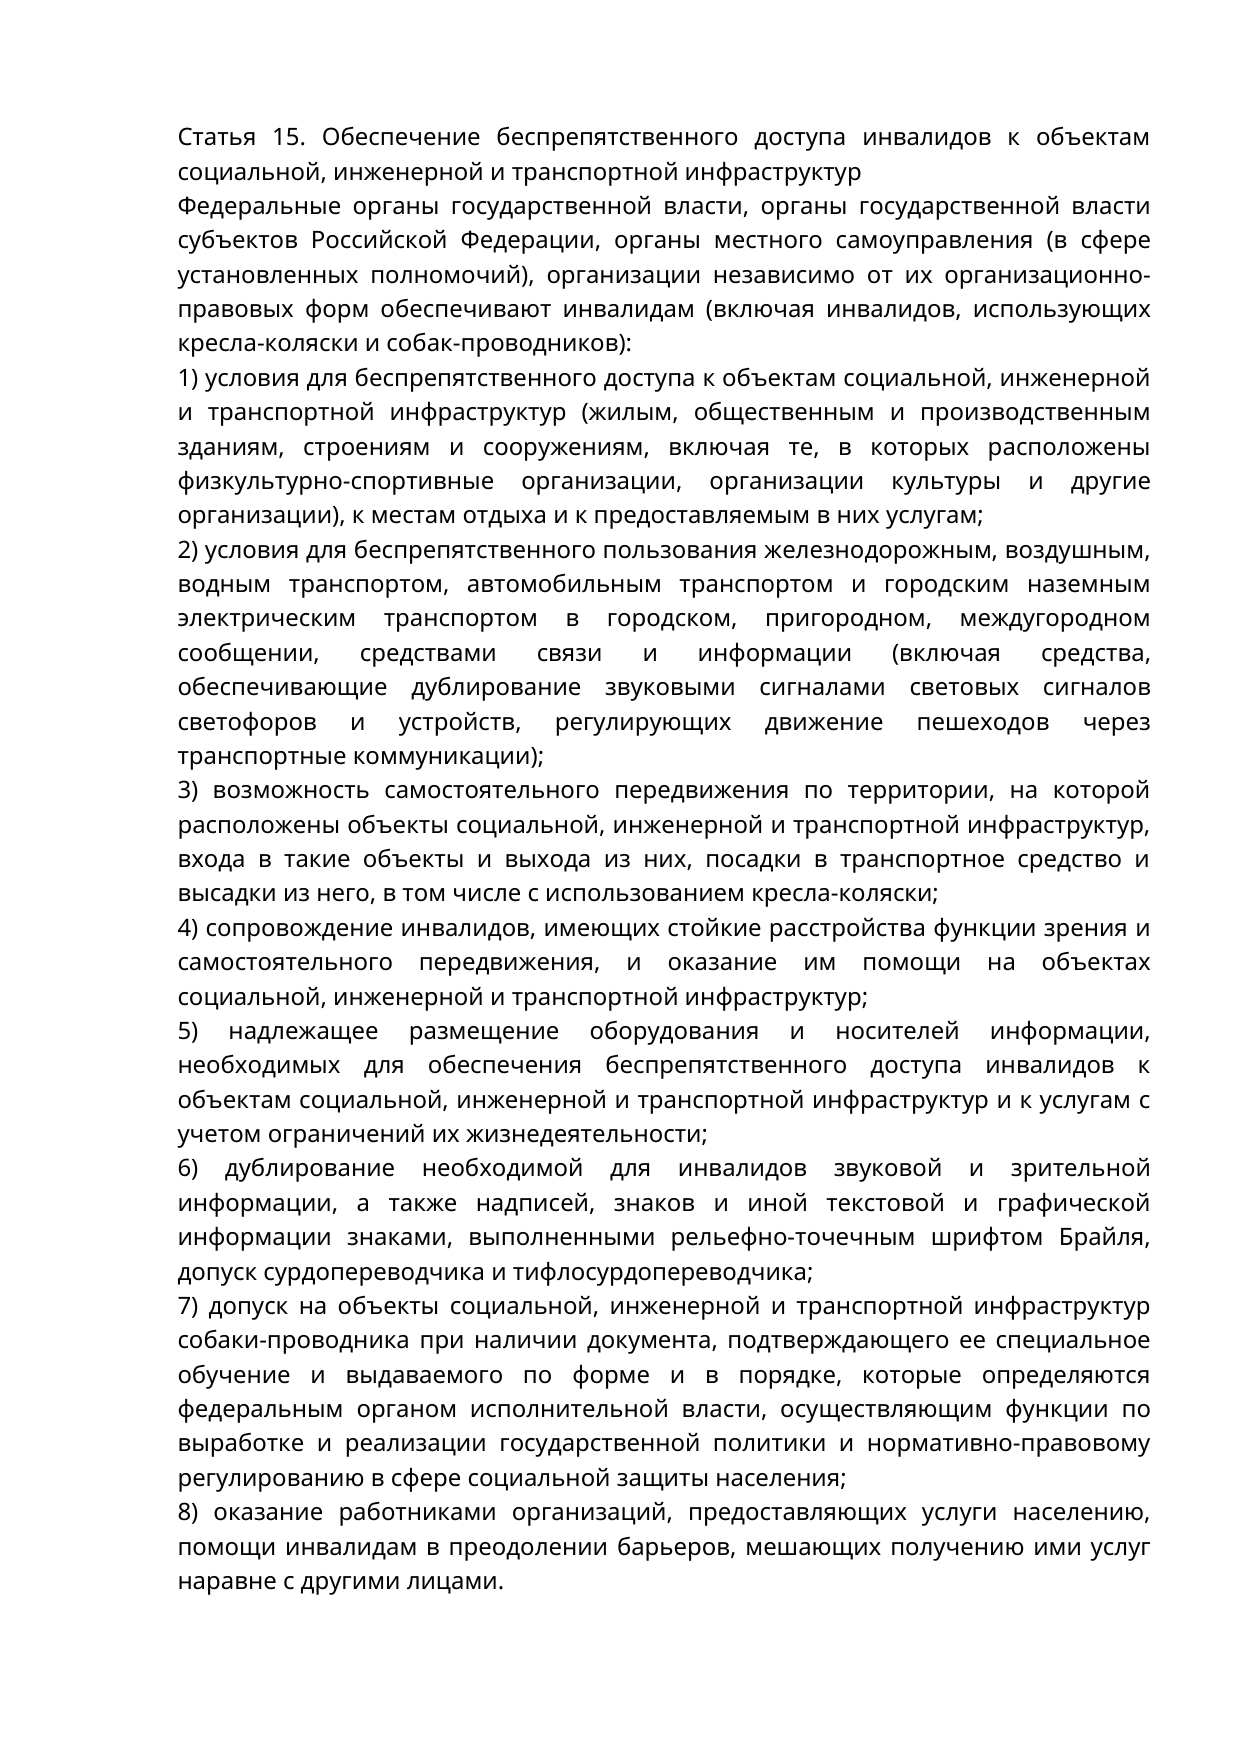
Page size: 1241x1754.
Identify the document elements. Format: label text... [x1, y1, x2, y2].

text 5) надлежащее размещение оборудования и носителей информации, необходимых для обеспечения беспрепятственного доступа инвалидов к объектам социальной, инженерной и транспортной инфраструктур и к услугам с учетом ограничений их жизнедеятельности; [177, 1012, 1152, 1149]
text 7) допуск на объекты социальной, инженерной и транспортной инфраструктур собаки-проводника при наличии документа, подтверждающего ее специальное обучение и выдаваемого по форме и в порядке, которые определяются федеральным органом исполнительной власти, осуществляющим функции по выработке и реализации государственной политики и нормативно-правовому регулированию в сфере социальной защиты населения; [177, 1287, 1152, 1493]
text Федеральные органы государственной власти, органы государственной власти субъектов Российской Федерации, органы местного самоуправления (в сфере установленных полномочий), организации независимо от их организационно-правовых форм обеспечивают инвалидам (включая инвалидов, использующих кресла-коляски и собак-проводников): [177, 187, 1152, 359]
text 4) сопровождение инвалидов, имеющих стойкие расстройства функции зрения и самостоятельного передвижения, и оказание им помощи на объектах социальной, инженерной и транспортной инфраструктур; [177, 909, 1152, 1012]
text 8) оказание работниками организаций, предоставляющих услуги населению, помощи инвалидам в преодолении барьеров, мешающих получению ими услуг наравне с другими лицами. [177, 1493, 1152, 1596]
text 3) возможность самостоятельного передвижения по территории, на которой расположены объекты социальной, инженерной и транспортной инфраструктур, входа в такие объекты и выхода из них, посадки в транспортное средство и высадки из него, в том числе с использованием кресла-коляски; [177, 771, 1152, 909]
text Статья 15. Обеспечение беспрепятственного доступа инвалидов к объектам социальной, инженерной и транспортной инфраструктур [177, 118, 1152, 187]
text 6) дублирование необходимой для инвалидов звуковой и зрительной информации, а также надписей, знаков и иной текстовой и графической информации знаками, выполненными рельефно-точечным шрифтом Брайля, допуск сурдопереводчика и тифлосурдопереводчика; [177, 1149, 1152, 1287]
text 2) условия для беспрепятственного пользования железнодорожным, воздушным, водным транспортом, автомобильным транспортом и городским наземным электрическим транспортом в городском, пригородном, междугородном сообщении, средствами связи и информации (включая средства, обеспечивающие дублирование звуковыми сигналами световых сигналов светофоров и устройств, регулирующих движение пешеходов через транспортные коммуникации); [177, 531, 1152, 771]
text 1) условия для беспрепятственного доступа к объектам социальной, инженерной и транспортной инфраструктур (жилым, общественным и производственным зданиям, строениям и сооружениям, включая те, в которых расположены физкультурно-спортивные организации, организации культуры и другие организации), к местам отдыха и к предоставляемым в них услугам; [177, 359, 1152, 531]
